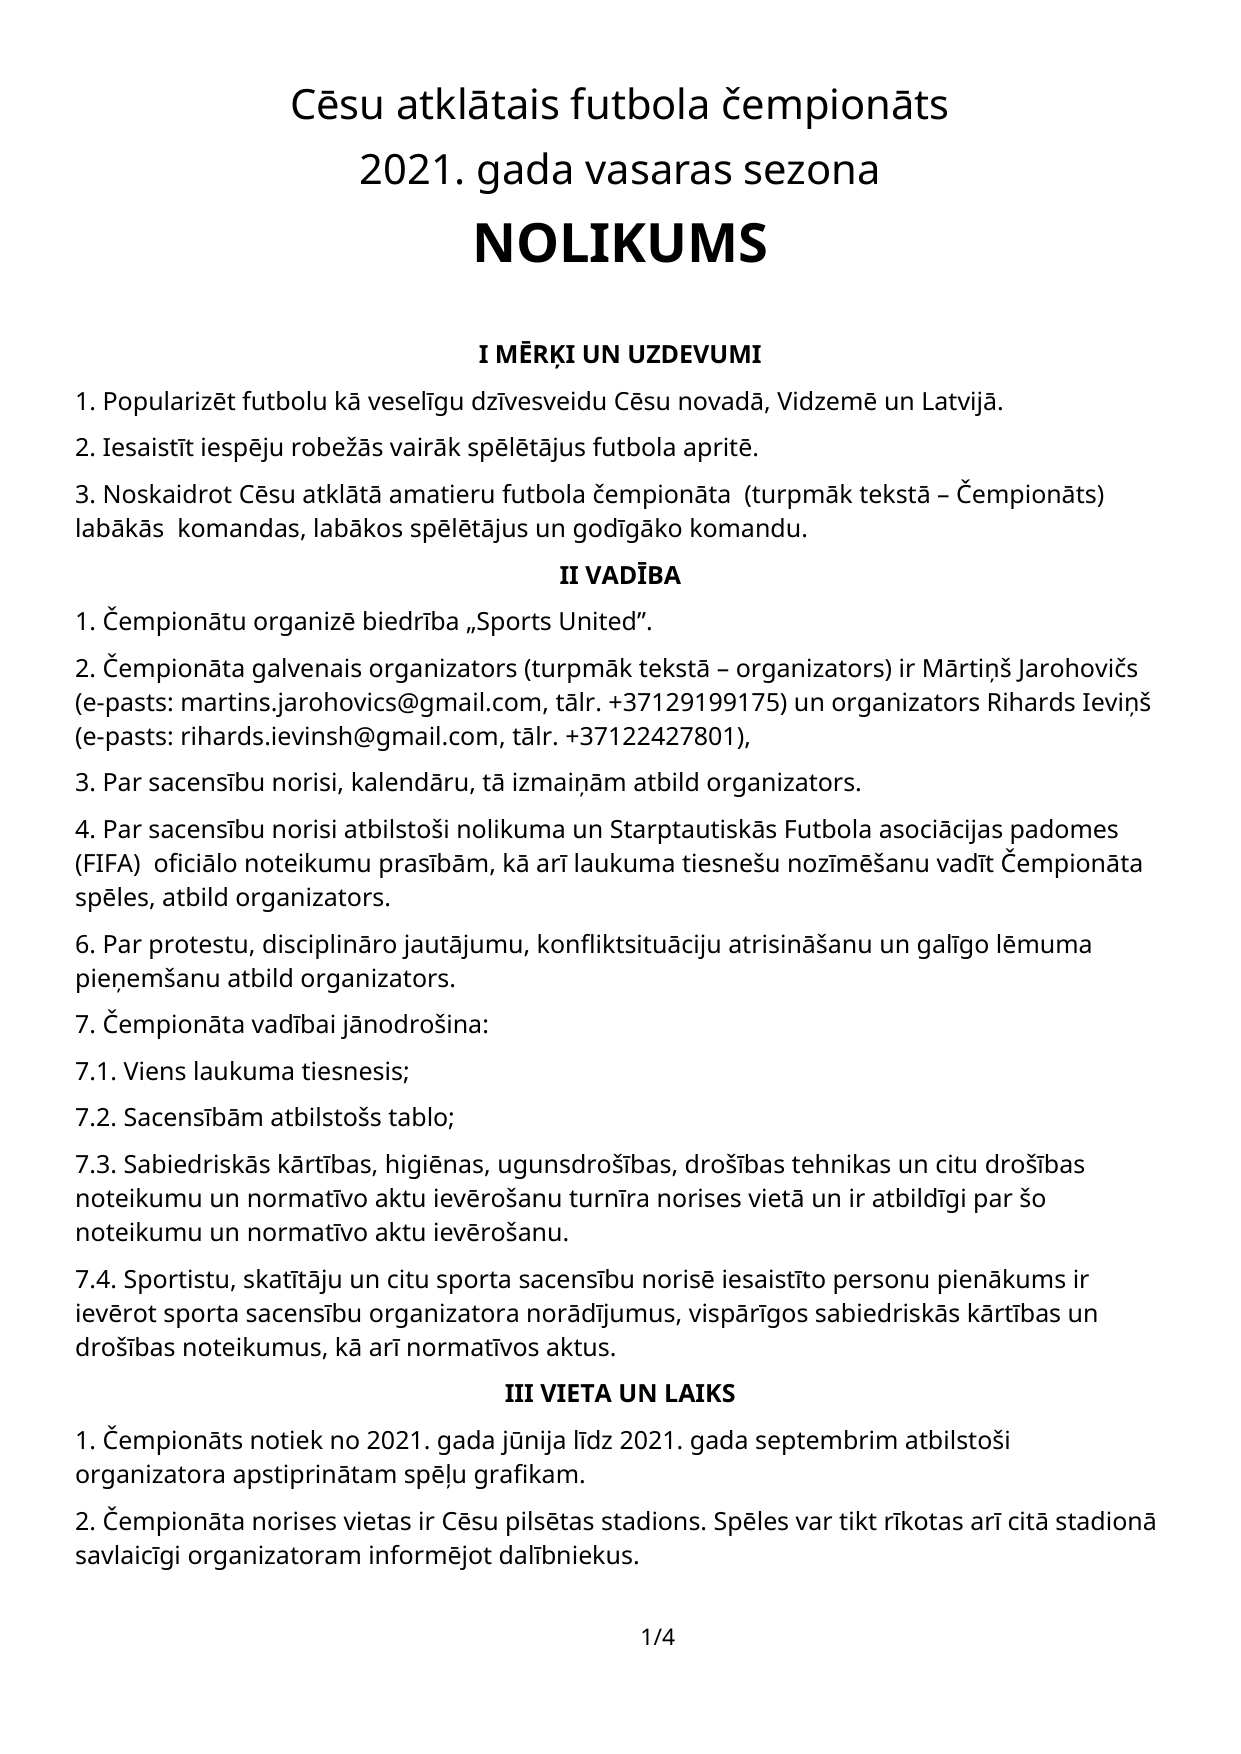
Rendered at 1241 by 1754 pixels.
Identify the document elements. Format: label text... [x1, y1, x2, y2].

text II VADĪBA [75, 557, 1165, 591]
text Cēsu atklātais futbola čempionāts [75, 75, 1165, 132]
text I MĒRĶI UN UZDEVUMI [75, 337, 1165, 371]
text 2. Iesaistīt iespēju robežās vairāk spēlētājus futbola apritē. [75, 430, 1165, 464]
text 7.2. Sacensībām atbilstošs tablo; [75, 1100, 1165, 1134]
text 4. Par sacensību norisi atbilstoši nolikuma un Starptautiskās Futbola asociācijas padomes (FIFA) oficiālo noteikumu prasībām, kā arī laukuma tiesnešu nozīmēšanu vadīt Čempionāta spēles, atbild organizators. [75, 812, 1165, 914]
text 3. Noskaidrot Cēsu atklātā amatieru futbola čempionāta (turpmāk tekstā – Čempionāts) labākās komandas, labākos spēlētājus un godīgāko komandu. [75, 477, 1165, 545]
text 2021. gada vasaras sezona [75, 139, 1165, 196]
text 1. Čempionāts notiek no 2021. gada jūnija līdz 2021. gada septembrim atbilstoši organizatora apstiprinātam spēļu grafikam. [75, 1423, 1165, 1491]
text 7.1. Viens laukuma tiesnesis; [75, 1053, 1165, 1088]
text 7.4. Sportistu, skatītāju un citu sporta sacensību norisē iesaistīto personu pienākums ir ievērot sporta sacensību organizatora norādījumus, vispārīgos sabiedriskās kārtības un drošības noteikumus, kā arī normatīvos aktus. [75, 1261, 1165, 1363]
text 6. Par protestu, disciplināro jautājumu, konfliktsituāciju atrisināšanu un galīgo lēmuma pieņemšanu atbild organizators. [75, 926, 1165, 994]
text 1. Čempionātu organizē biedrība „Sports United”. [75, 604, 1165, 638]
text 2. Čempionāta norises vietas ir Cēsu pilsētas stadions. Spēles var tikt rīkotas arī citā stadionā savlaicīgi organizatoram informējot dalībniekus. [75, 1503, 1165, 1571]
text III VIETA UN LAIKS [75, 1376, 1165, 1410]
text NOLIKUMS [75, 204, 1165, 278]
text 7. Čempionāta vadībai jānodrošina: [75, 1007, 1165, 1041]
text 7.3. Sabiedriskās kārtības, higiēnas, ugunsdrošības, drošības tehnikas un citu drošības noteikumu un normatīvo aktu ievērošanu turnīra norises vietā un ir atbildīgi par šo noteikumu un normatīvo aktu ievērošanu. [75, 1147, 1165, 1249]
text 2. Čempionāta galvenais organizators (turpmāk tekstā – organizators) ir Mārtiņš Jarohovičs (e-pasts: martins.jarohovics@gmail.com, tālr. +37129199175) un organizators Rihards Ieviņš (e-pasts: rihards.ievinsh@gmail.com, tālr. +37122427801), [75, 650, 1165, 753]
text 1. Popularizēt futbolu kā veselīgu dzīvesveidu Cēsu novadā, Vidzemē un Latvijā. [75, 383, 1165, 418]
text 3. Par sacensību norisi, kalendāru, tā izmaiņām atbild organizators. [75, 765, 1165, 799]
